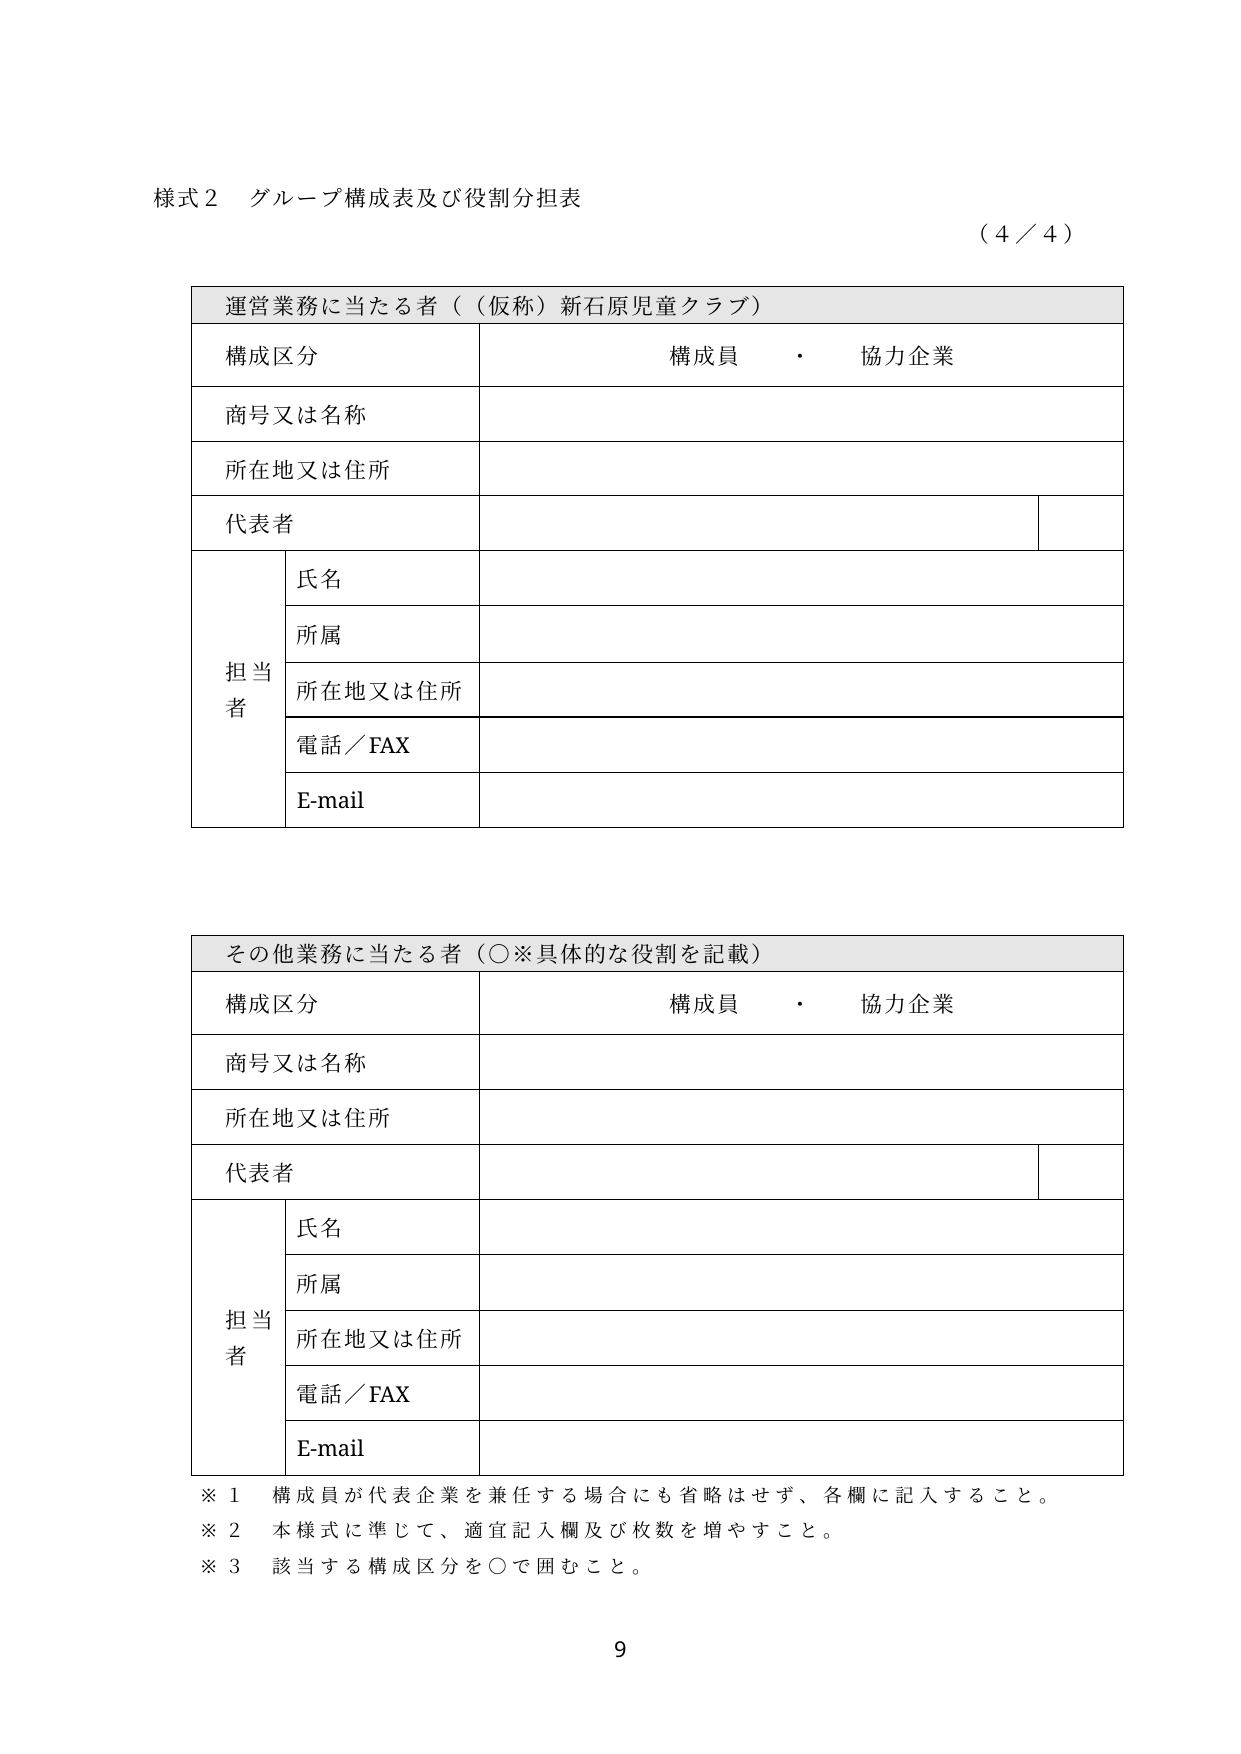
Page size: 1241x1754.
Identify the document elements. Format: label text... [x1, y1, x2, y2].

table_cell [480, 1090, 1123, 1144]
text ※３ 該当する構成区分を○で囲むこと。 [142, 1547, 1087, 1583]
table_cell [480, 387, 1123, 441]
table_cell [480, 606, 1123, 662]
table_header 運営業務に当たる者（（仮称）新石原児童クラブ） [192, 287, 1123, 323]
table_cell 構成区分 [192, 972, 479, 1034]
table_cell 担当者 [192, 1200, 285, 1475]
table_cell 所在地又は住所 [192, 442, 479, 495]
table_cell 商号又は名称 [192, 1035, 479, 1089]
table_header その他業務に当たる者（○※具体的な役割を記載） [192, 936, 1123, 971]
table_cell [480, 1366, 1123, 1420]
table_cell 電話／FAX [286, 1366, 479, 1420]
table_cell 所在地又は住所 [286, 1311, 479, 1365]
table_cell 所在地又は住所 [286, 663, 479, 716]
table_cell 氏名 [286, 1200, 479, 1254]
table_cell [480, 551, 1123, 605]
table_cell 代表者 [192, 1145, 479, 1198]
table_cell 構成員 ・ 協力企業 [480, 324, 1123, 386]
table_cell [480, 773, 1123, 827]
table_cell [480, 718, 1123, 772]
table_cell [480, 1255, 1123, 1310]
table_cell 所属 [286, 1255, 479, 1310]
table_cell 代表者 [192, 496, 479, 550]
table_cell [480, 1145, 1038, 1198]
table_cell [480, 496, 1038, 550]
table_cell E-mail [286, 1421, 479, 1475]
table_cell [480, 442, 1123, 495]
text （４／４） [153, 215, 1087, 250]
table_cell [480, 1311, 1123, 1365]
table_cell [480, 663, 1123, 716]
table_cell [1039, 1145, 1123, 1198]
table_cell 氏名 [286, 551, 479, 605]
table_cell [1039, 496, 1123, 550]
table_cell 構成区分 [192, 324, 479, 386]
table_cell [480, 1421, 1123, 1475]
table_cell 担当者 [192, 551, 285, 827]
table_cell 所属 [286, 606, 479, 662]
text 様式２ グループ構成表及び役割分担表 [153, 179, 1087, 215]
table_cell [480, 1035, 1123, 1089]
table_cell [480, 1200, 1123, 1254]
text ※１ 構成員が代表企業を兼任する場合にも省略はせず、各欄に記入すること。 [142, 1476, 1087, 1512]
table_cell 電話／FAX [286, 718, 479, 772]
table_cell 商号又は名称 [192, 387, 479, 441]
table_cell 構成員 ・ 協力企業 [480, 972, 1123, 1034]
table_cell 所在地又は住所 [192, 1090, 479, 1144]
table_cell E-mail [286, 773, 479, 827]
text ※２ 本様式に準じて、適宜記入欄及び枚数を増やすこと。 [142, 1512, 1087, 1547]
